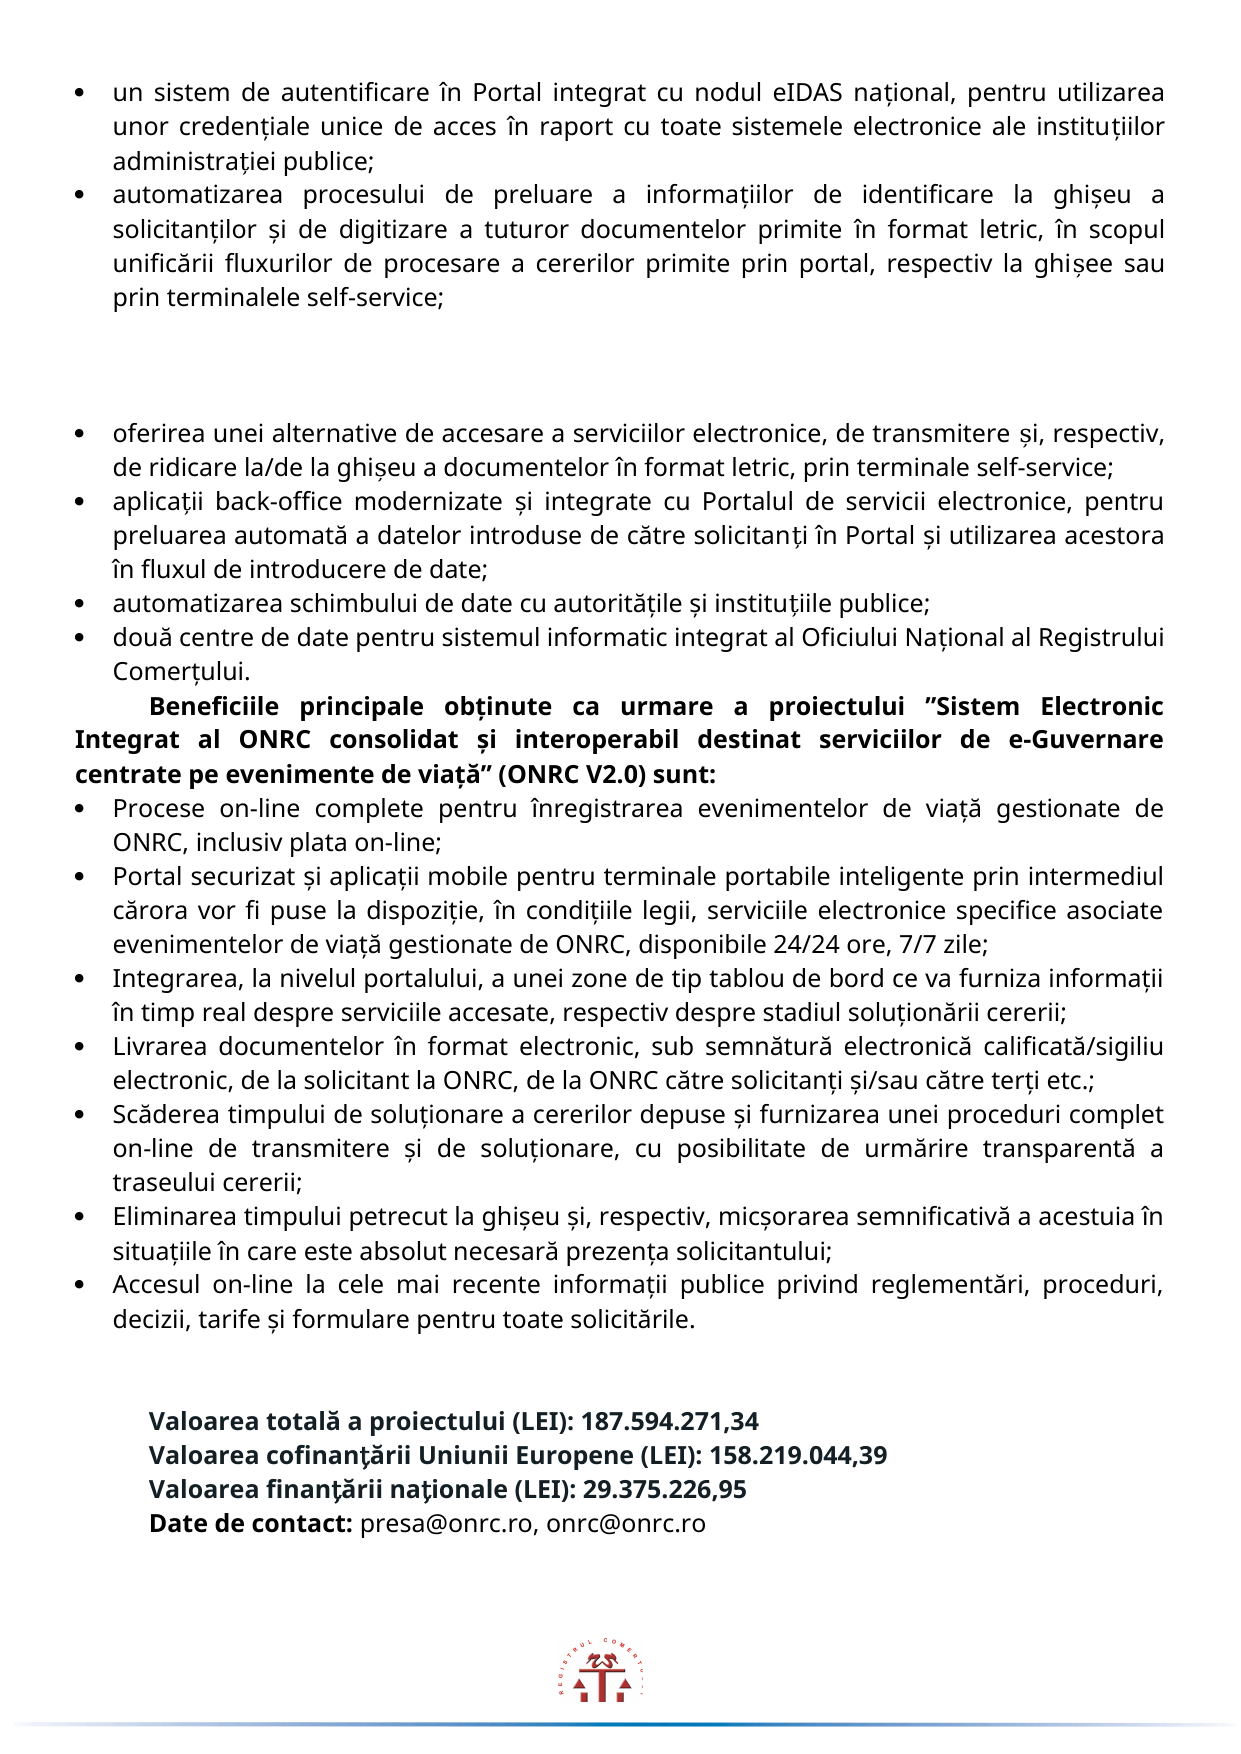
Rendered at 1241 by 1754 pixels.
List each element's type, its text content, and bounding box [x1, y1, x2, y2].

text Date de contact: presa@onrc.ro, onrc@onrc.ro [149, 1506, 1168, 1540]
text Beneficiile principale obţinute ca urmare a proiectului ”Sistem Electronic Integrat al ONRC consolidat şi interoperabil destinat serviciilor de e-Guvernare centrate pe evenimente de viaţă” (ONRC V2.0) sunt: [75, 688, 1165, 790]
list oferirea unei alternative de accesare a serviciilor electronice, de transmitere și, respectiv, de ridicare la/de la ghișeu a documentelor în format letric, prin terminale self-service; [75, 416, 1165, 484]
list Procese on-line complete pentru înregistrarea evenimentelor de viaţă gestionate de ONRC, inclusiv plata on-line; [75, 790, 1165, 858]
list Accesul on-line la cele mai recente informaţii publice privind reglementări, proceduri, decizii, tarife şi formulare pentru toate solicitările. [75, 1267, 1165, 1335]
list Livrarea documentelor în format electronic, sub semnătură electronică calificată/sigiliu electronic, de la solicitant la ONRC, de la ONRC către solicitanţi şi/sau către terţi etc.; [75, 1029, 1165, 1097]
text Valoarea totală a proiectului (LEI): 187.594.271,34 [75, 1403, 1168, 1437]
list două centre de date pentru sistemul informatic integrat al Oficiului Național al Registrului Comerțului. [75, 620, 1165, 688]
text Valoarea cofinanțării Uniunii Europene (LEI): 158.219.044,39 [75, 1437, 1168, 1472]
list Eliminarea timpului petrecut la ghişeu şi, respectiv, micşorarea semnificativă a acestuia în situaţiile în care este absolut necesară prezenţa solicitantului; [75, 1199, 1165, 1267]
picture [9, 1638, 1240, 1754]
list aplicații back-office modernizate și integrate cu Portalul de servicii electronice, pentru preluarea automată a datelor introduse de către solicitanți în Portal și utilizarea acestora în fluxul de introducere de date; [75, 484, 1165, 586]
list automatizarea schimbului de date cu autorităţile şi instituțiile publice; [75, 586, 1165, 620]
list un sistem de autentificare în Portal integrat cu nodul eIDAS național, pentru utilizarea unor credențiale unice de acces în raport cu toate sistemele electronice ale instituțiilor administrației publice; [75, 75, 1165, 177]
list Integrarea, la nivelul portalului, a unei zone de tip tablou de bord ce va furniza informaţii în timp real despre serviciile accesate, respectiv despre stadiul soluţionării cererii; [75, 961, 1165, 1029]
list Scăderea timpului de soluţionare a cererilor depuse şi furnizarea unei proceduri complet on-line de transmitere şi de soluţionare, cu posibilitate de urmărire transparentă a traseului cererii; [75, 1097, 1165, 1199]
list Portal securizat şi aplicaţii mobile pentru terminale portabile inteligente prin intermediul cărora vor fi puse la dispoziţie, în condiţiile legii, serviciile electronice specifice asociate evenimentelor de viaţă gestionate de ONRC, disponibile 24/24 ore, 7/7 zile; [75, 858, 1165, 961]
list automatizarea procesului de preluare a informațiilor de identificare la ghișeu a solicitanţilor și de digitizare a tuturor documentelor primite în format letric, în scopul unificării fluxurilor de procesare a cererilor primite prin portal, respectiv la ghișee sau prin terminalele self-service; [75, 177, 1165, 313]
text Valoarea finanțării naționale (LEI): 29.375.226,95 [75, 1472, 1168, 1506]
